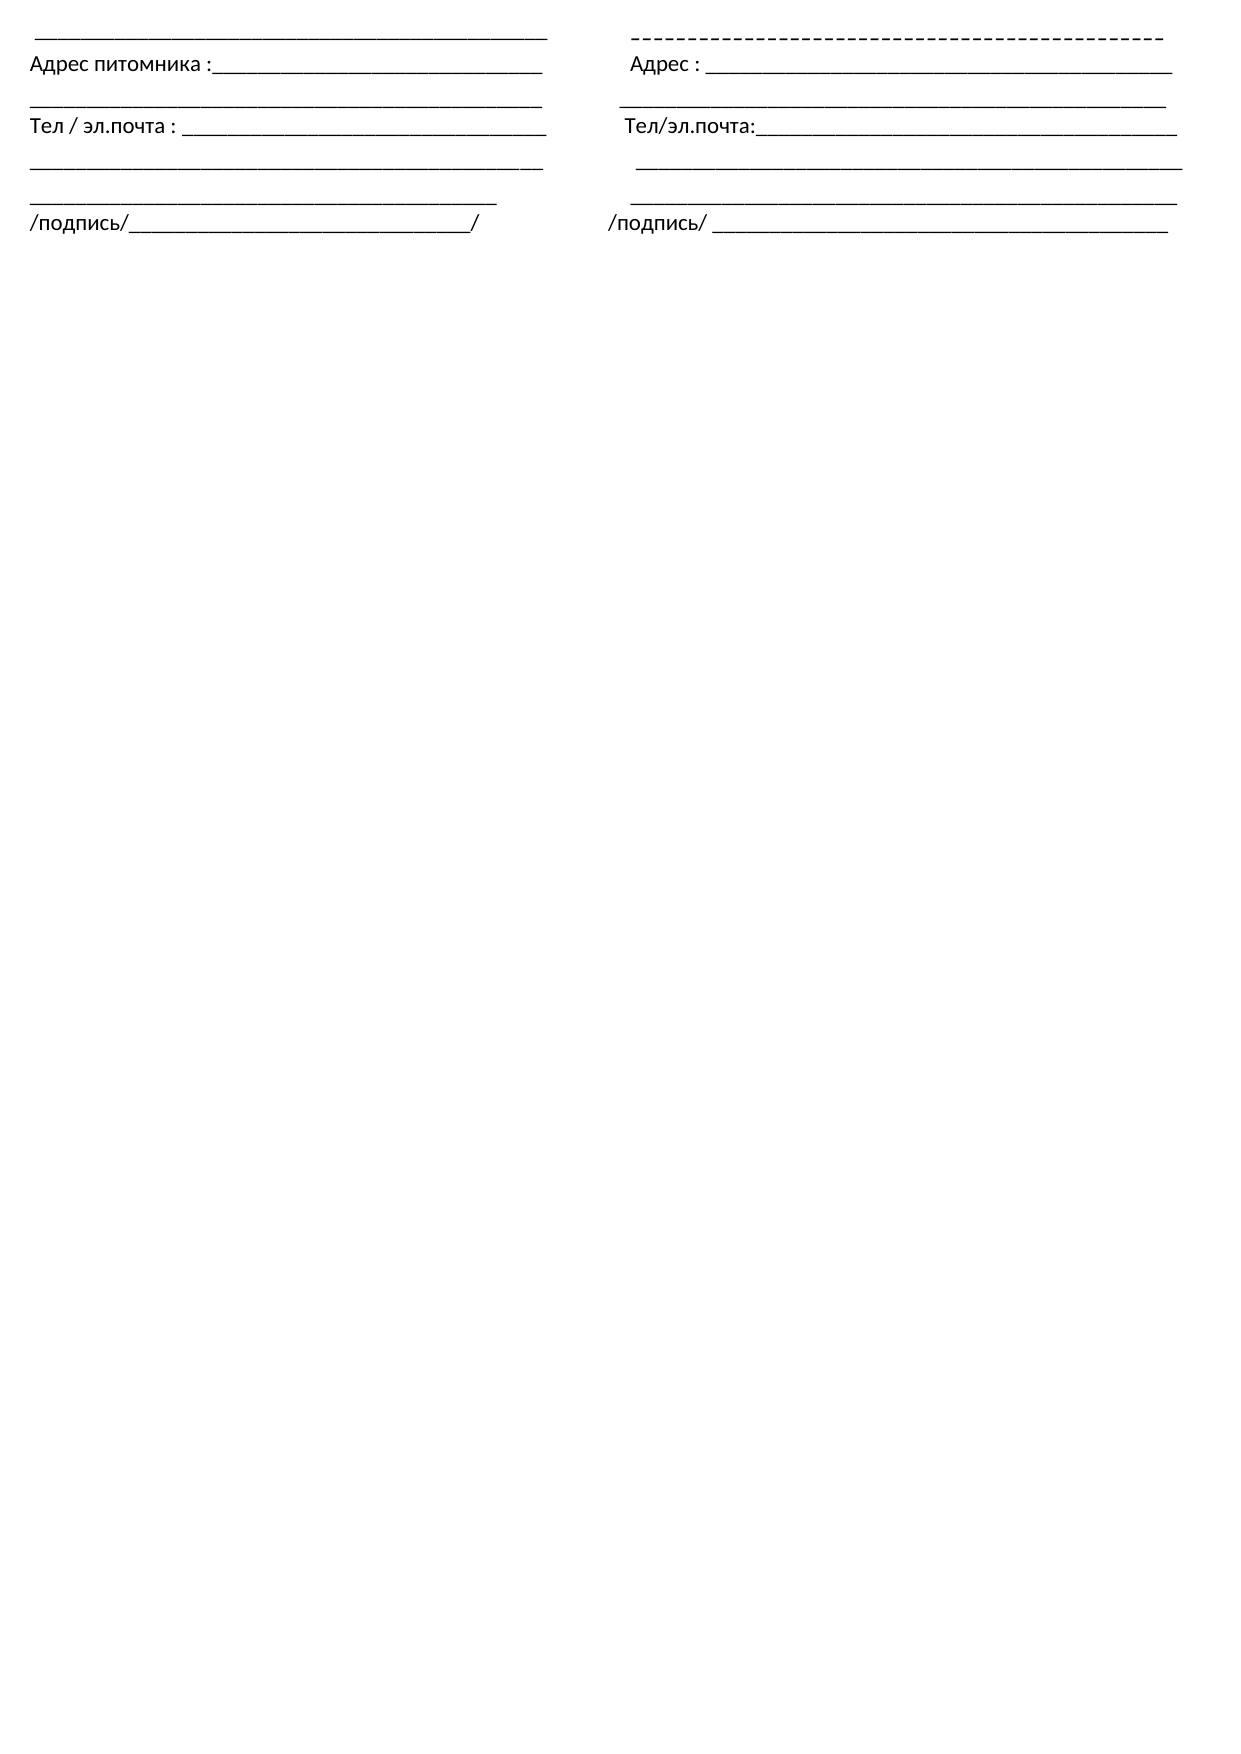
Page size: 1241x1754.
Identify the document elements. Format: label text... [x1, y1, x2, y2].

text _____________________________________________ ________________________________________________ Тел / эл.почта : ________________________________ Тел/эл.почта:_____________________________________ [23, 83, 1217, 146]
text _____________________________________________ ________________________________________________ [23, 146, 1217, 180]
text _________________________________________ ________________________________________________ /подпись/______________________________/ /подпись/ ________________________________________ [23, 180, 1217, 242]
text Адрес питомника :_____________________________ Адрес : _________________________________________ [23, 49, 1217, 83]
text _____________________________________________ _______________________________________________ [23, 15, 1217, 49]
